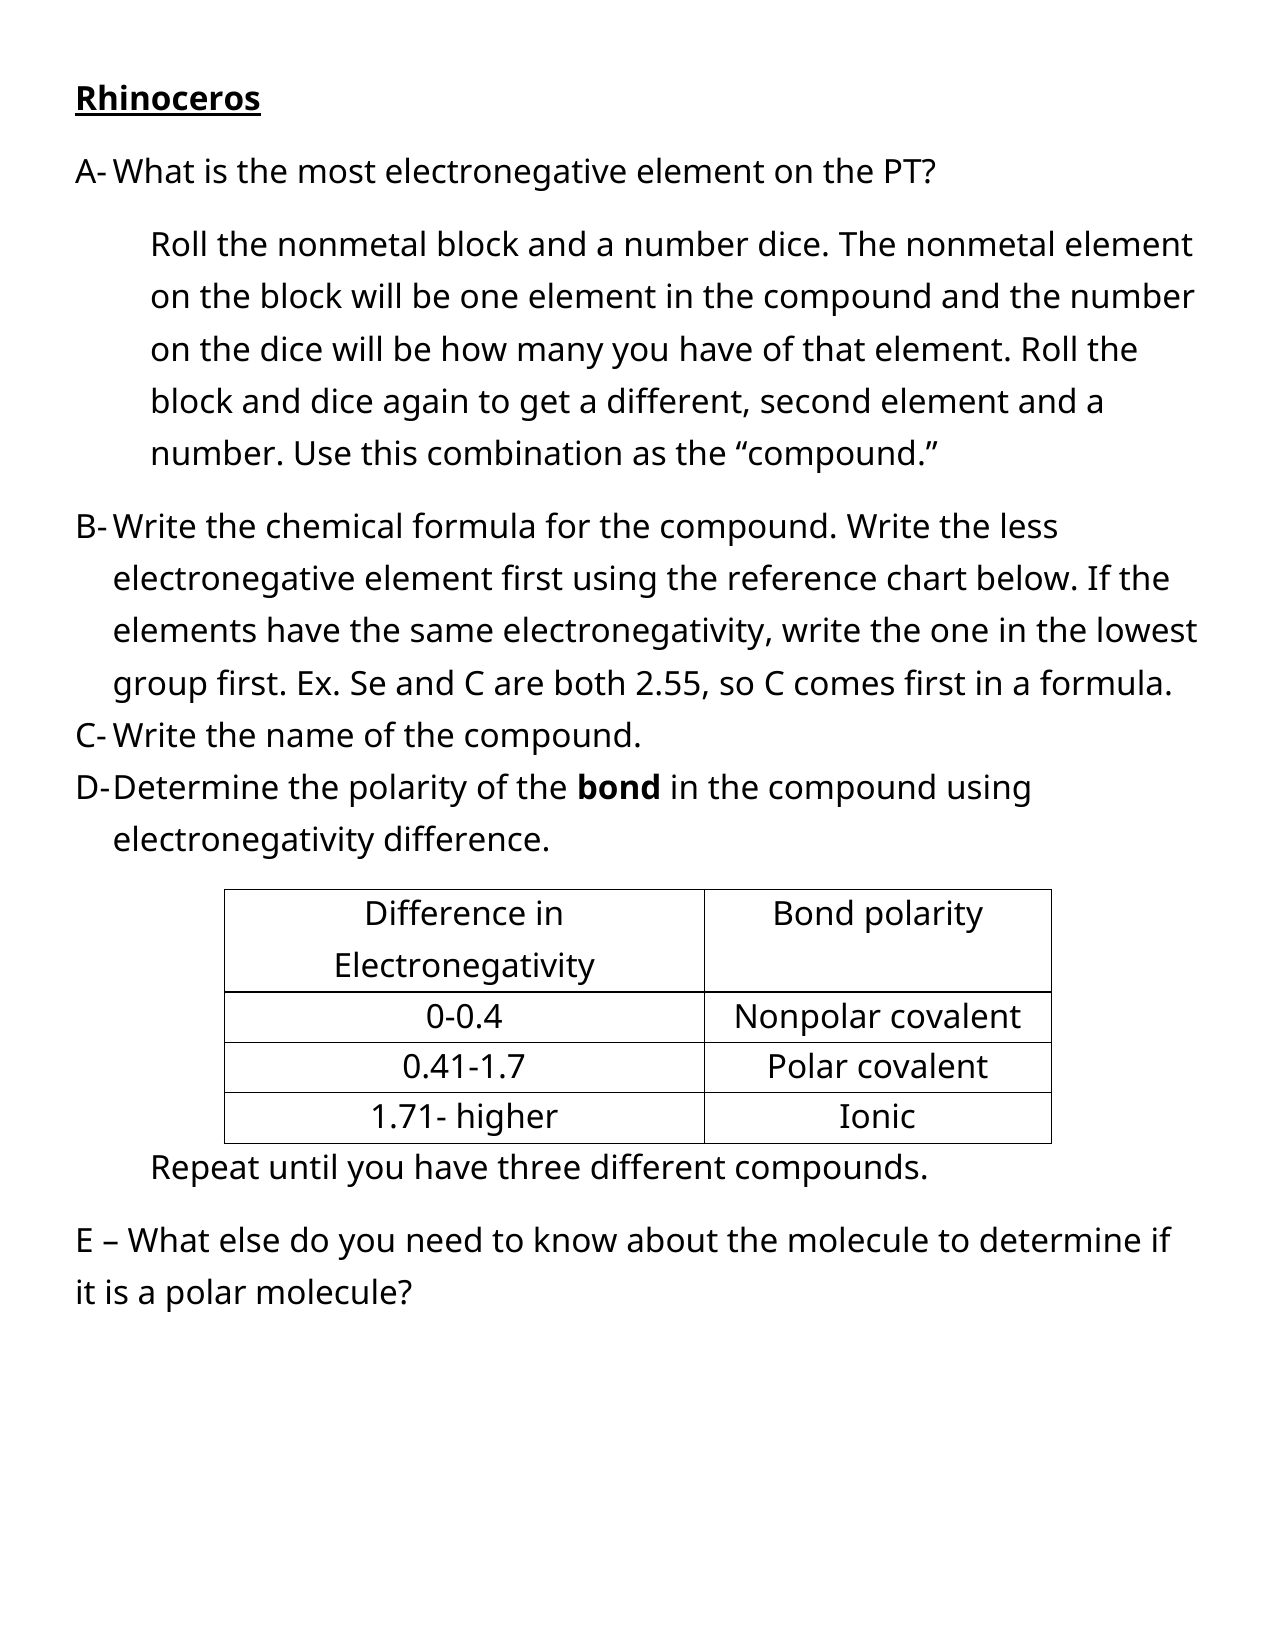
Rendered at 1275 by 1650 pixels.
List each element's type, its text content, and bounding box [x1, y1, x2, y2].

table_cell Nonpolar covalent [705, 993, 1051, 1042]
text Repeat until you have three different compounds. [150, 1143, 1200, 1189]
table_cell 1.71- higher [225, 1093, 704, 1142]
text Rhinoceros [75, 75, 1200, 120]
table_cell Polar covalent [705, 1043, 1051, 1092]
text E – What else do you need to know about the molecule to determine if it is a polar molecule? [75, 1216, 1200, 1314]
table_cell Ionic [705, 1093, 1051, 1142]
table_cell 0.41-1.7 [225, 1043, 704, 1092]
text Roll the nonmetal block and a number dice. The nonmetal element on the block will be one element in the compound and the number on the dice will be how many you have of that element. Roll the block and dice again to get a different, second element and a number. Use this combination as the “compound.” [150, 221, 1200, 475]
list Determine the polarity of the bond in the compound using electronegativity difference. [75, 764, 1200, 861]
table_header Bond polarity [705, 890, 1051, 991]
list Write the name of the compound. [75, 712, 1200, 757]
table_header Difference in Electronegativity [225, 890, 704, 991]
list What is the most electronegative element on the PT? [75, 148, 1200, 193]
table_cell 0-0.4 [225, 993, 704, 1042]
list Write the chemical formula for the compound. Write the less electronegative element first using the reference chart below. If the elements have the same electronegativity, write the one in the lowest group first. Ex. Se and C are both 2.55, so C comes first in a formula. [75, 503, 1200, 705]
